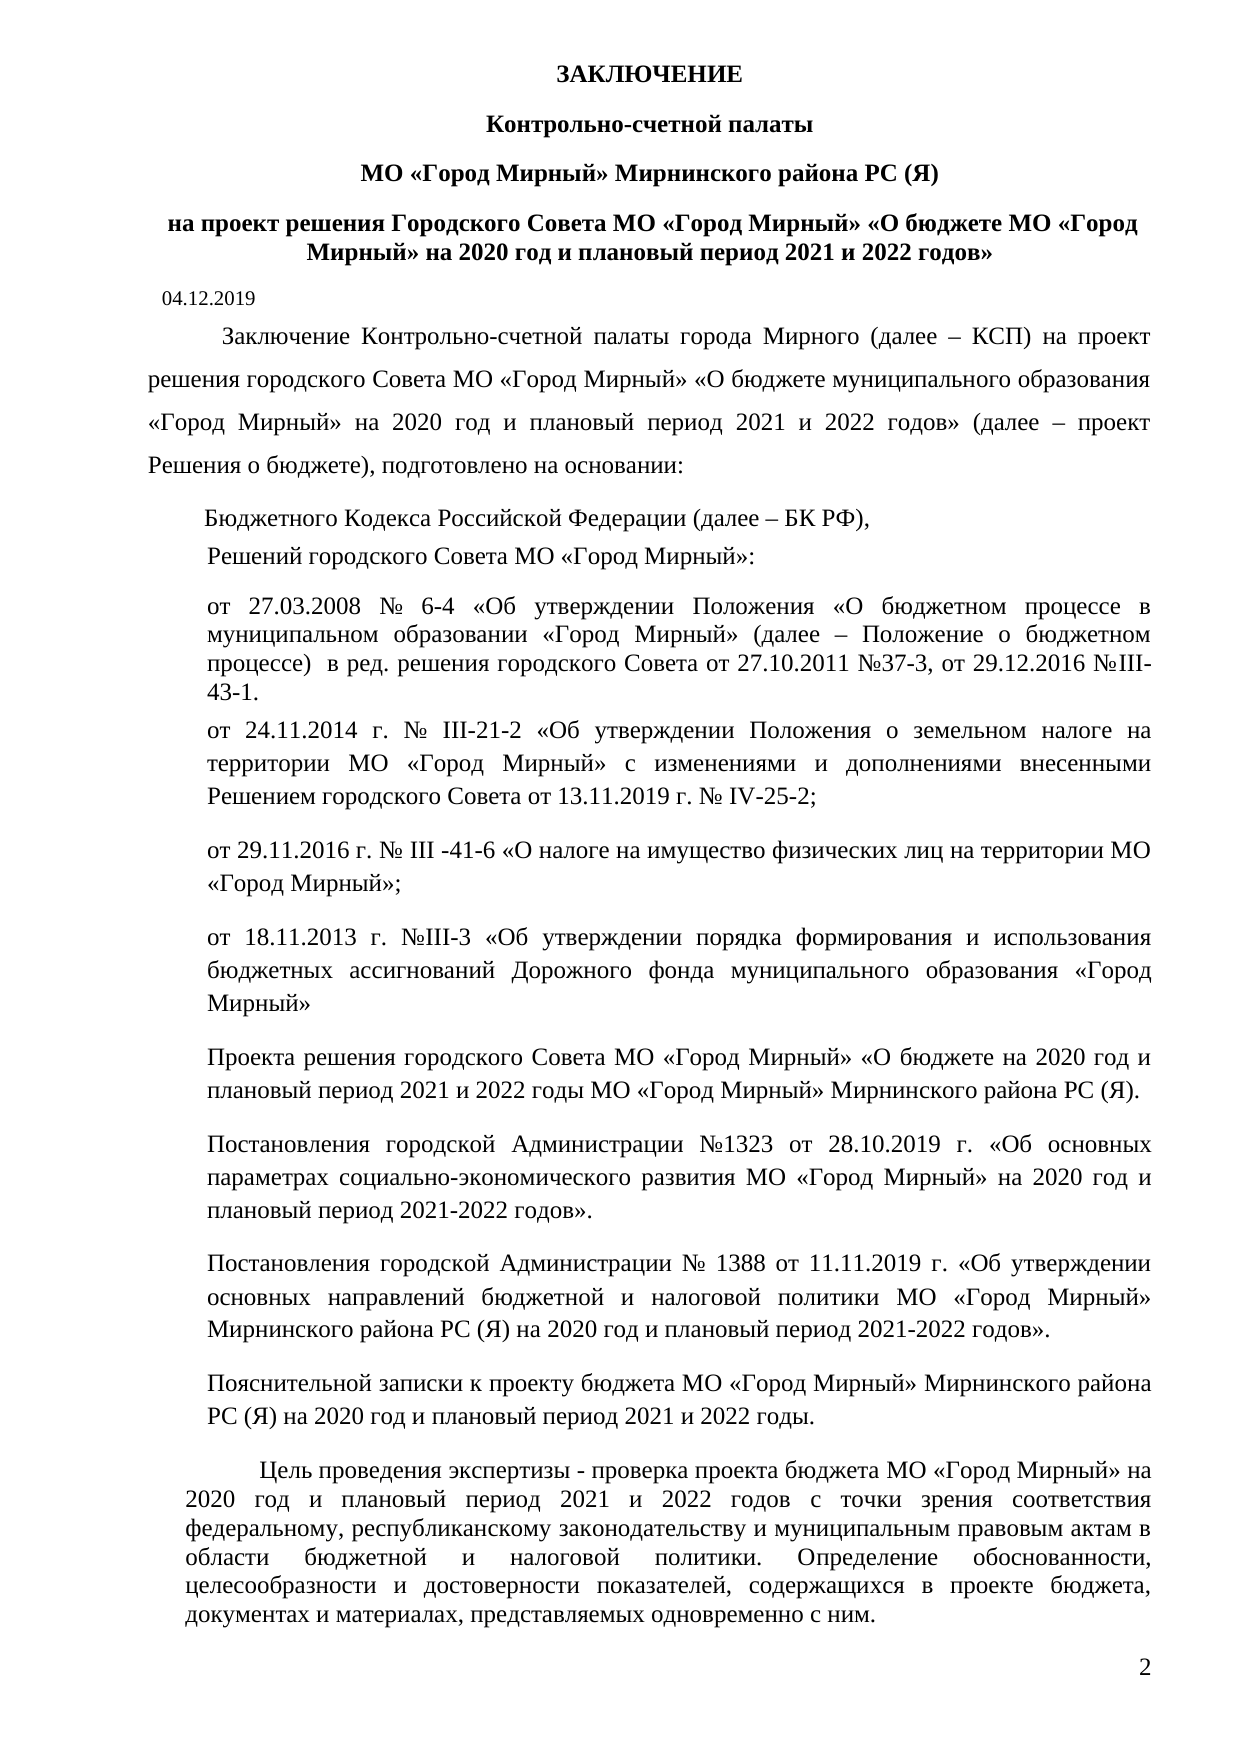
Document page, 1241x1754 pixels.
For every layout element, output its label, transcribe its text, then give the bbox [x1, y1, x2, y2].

text от 18.11.2013 г. №III-3 «Об утверждении порядка формирования и использования бюджетных ассигнований Дорожного фонда муниципального образования «Город Мирный» [207, 922, 1152, 1017]
text Постановления городской Администрации № 1388 от 11.11.2019 г. «Об утверждении основных направлений бюджетной и налоговой политики МО «Город Мирный» Мирнинского района РС (Я) на 2020 год и плановый период 2021-2022 годов». [207, 1248, 1152, 1343]
text Пояснительной записки к проекту бюджета МО «Город Мирный» Мирнинского района РС (Я) на 2020 год и плановый период 2021 и 2022 годы. [207, 1368, 1152, 1430]
text Решений городского Совета МО «Город Мирный»: [148, 541, 1152, 570]
text Заключение [148, 59, 1152, 88]
text Цель проведения экспертизы - проверка проекта бюджета МО «Город Мирный» на 2020 год и плановый период 2021 и 2022 годов с точки зрения соответствия федеральному, республиканскому законодательству и муниципальным правовым актам в области бюджетной и налоговой политики. Определение обоснованности, целесообразности и достоверности показателей, содержащихся в проекте бюджета, документах и материалах, представляемых одновременно с ним. [185, 1455, 1152, 1628]
text Заключение Контрольно-счетной палаты города Мирного (далее – КСП) на проект решения городского Совета МО «Город Мирный» «О бюджете муниципального образования «Город Мирный» на 2020 год и плановый период 2021 и 2022 годов» (далее – проект Решения о бюджете), подготовлено на основании: [148, 321, 1152, 479]
text от 27.03.2008 № 6-4 «Об утверждении Положения «О бюджетном процессе в муниципальном образовании «Город Мирный» (далее – Положение о бюджетном процессе) в ред. решения городского Совета от 27.10.2011 №37-3, от 29.12.2016 №III-43-1. [207, 591, 1152, 706]
text Проекта решения городского Совета МО «Город Мирный» «О бюджете на 2020 год и плановый период 2021 и 2022 годы МО «Город Мирный» Мирнинского района РС (Я). [207, 1042, 1152, 1103]
text на проект решения Городского Совета МО «Город Мирный» «О бюджете МО «Город Мирный» на 2020 год и плановый период 2021 и 2022 годов» [148, 208, 1152, 265]
text 04.12.2019 [148, 286, 1152, 310]
text Бюджетного Кодекса Российской Федерации (далее – БК РФ), [148, 503, 1152, 532]
text от 29.11.2016 г. № III -41-6 «О налоге на имущество физических лиц на территории МО «Город Мирный»; [207, 835, 1152, 897]
text Контрольно-счетной палаты [148, 109, 1152, 137]
text от 24.11.2014 г. № III-21-2 «Об утверждении Положения о земельном налоге на территории МО «Город Мирный» с изменениями и дополнениями внесенными Решением городского Совета от 13.11.2019 г. № IV-25-2; [207, 715, 1152, 810]
text Постановления городской Администрации №1323 от 28.10.2019 г. «Об основных параметрах социально-экономического развития МО «Город Мирный» на 2020 год и плановый период 2021-2022 годов». [207, 1129, 1152, 1223]
text МО «Город Мирный» Мирнинского района РС (Я) [148, 158, 1152, 187]
